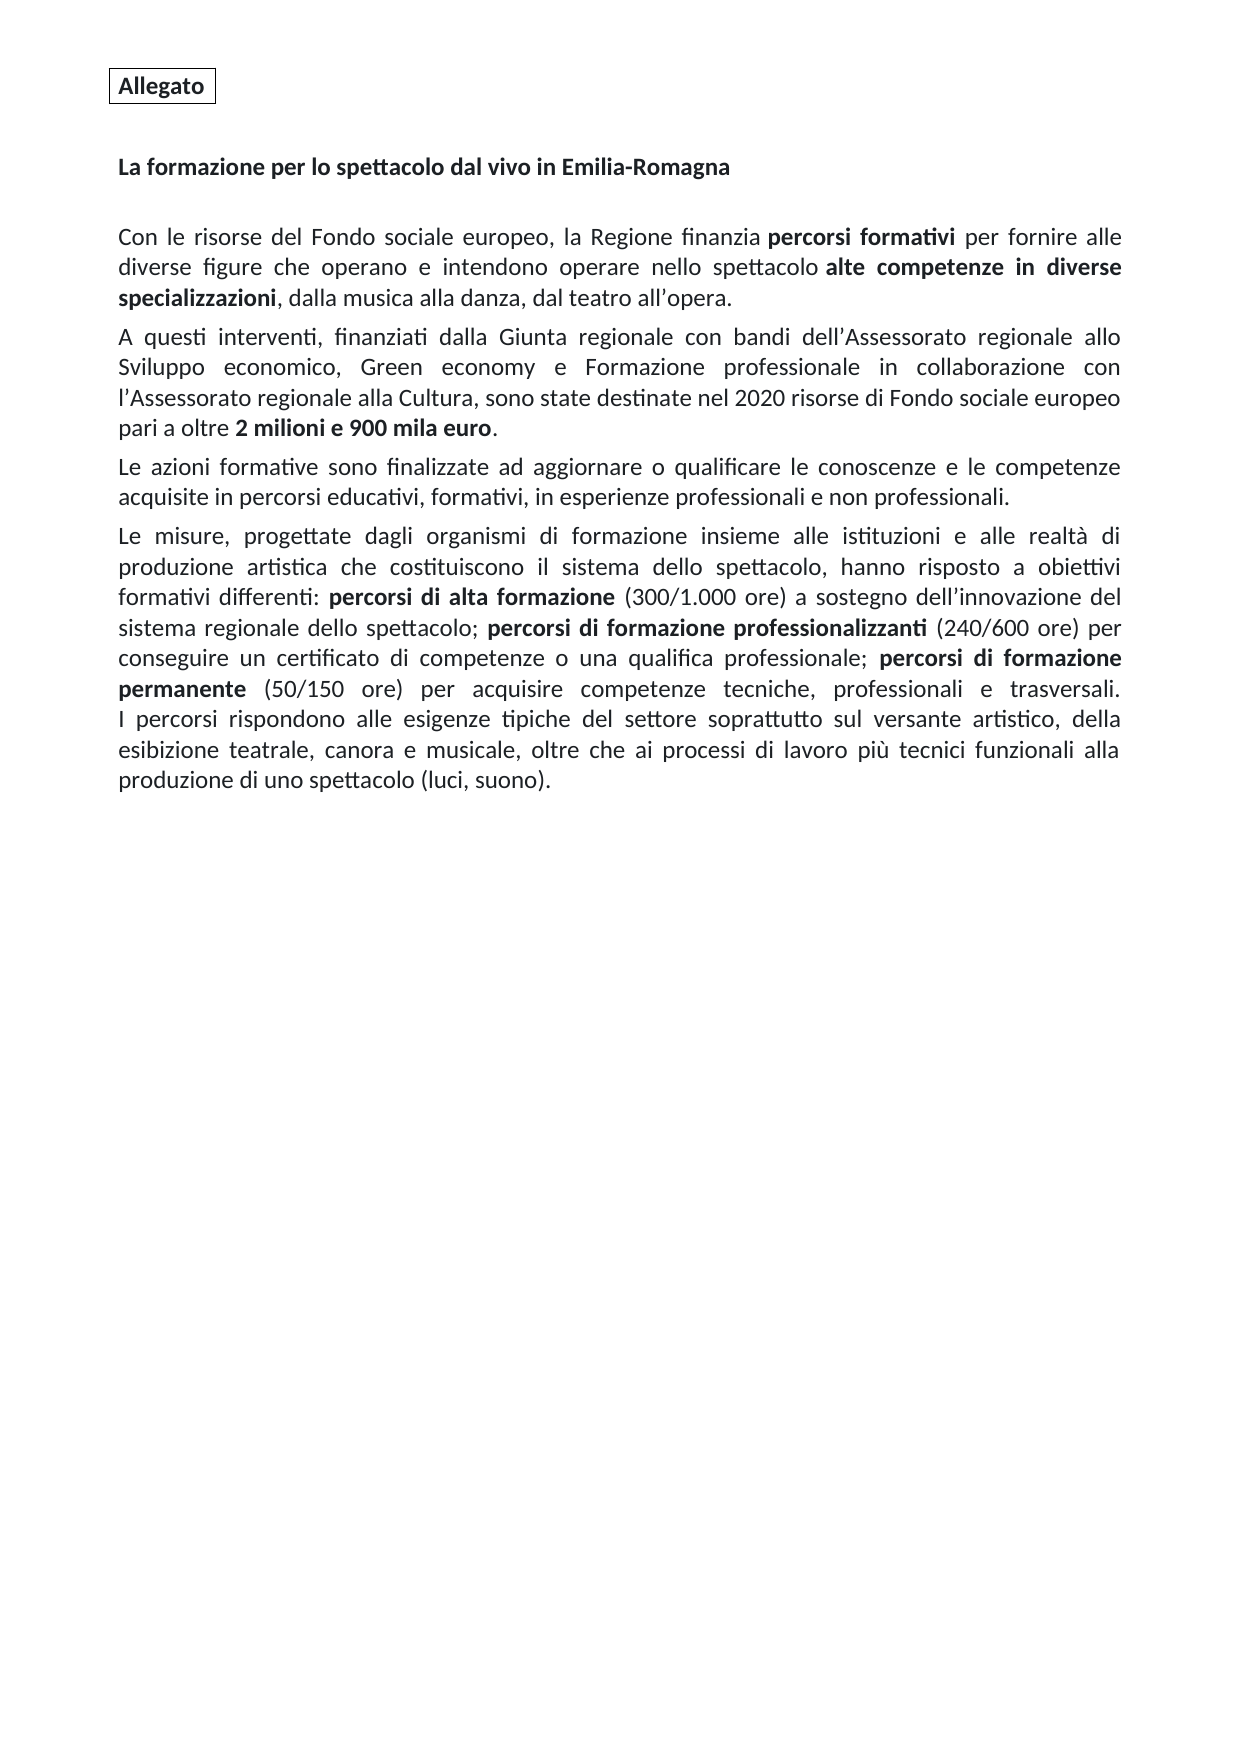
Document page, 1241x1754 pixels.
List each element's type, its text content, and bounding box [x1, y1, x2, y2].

text Le azioni formative sono finalizzate ad aggiornare o qualificare le conoscenze e le competenze acquisite in percorsi educativi, formativi, in esperienze professionali e non professionali. [118, 451, 1122, 512]
text Allegato [110, 69, 215, 103]
text La formazione per lo spettacolo dal vivo in Emilia-Romagna [118, 151, 1122, 182]
text Le misure, progettate dagli organismi di formazione insieme alle istituzioni e alle realtà di produzione artistica che costituiscono il sistema dello spettacolo, hanno risposto a obiettivi formativi differenti: percorsi di alta formazione (300/1.000 ore) a sostegno dell’innovazione del sistema regionale dello spettacolo; percorsi di formazione professionalizzanti (240/600 ore) per conseguire un certificato di competenze o una qualifica professionale; percorsi di formazione permanente (50/150 ore) per acquisire competenze tecniche, professionali e trasversali. I percorsi rispondono alle esigenze tipiche del settore soprattutto sul versante artistico, della esibizione teatrale, canora e musicale, oltre che ai processi di lavoro più tecnici funzionali alla produzione di uno spettacolo (luci, suono). [118, 520, 1122, 795]
text Con le risorse del Fondo sociale europeo, la Regione finanzia percorsi formativi per fornire alle diverse figure che operano e intendono operare nello spettacolo alte competenze in diverse specializzazioni, dalla musica alla danza, dal teatro all’opera. [118, 190, 1122, 312]
text A questi interventi, finanziati dalla Giunta regionale con bandi dell’Assessorato regionale allo Sviluppo economico, Green economy e Formazione professionale in collaborazione con l’Assessorato regionale alla Cultura, sono state destinate nel 2020 risorse di Fondo sociale europeo pari a oltre 2 milioni e 900 mila euro. [118, 321, 1122, 443]
